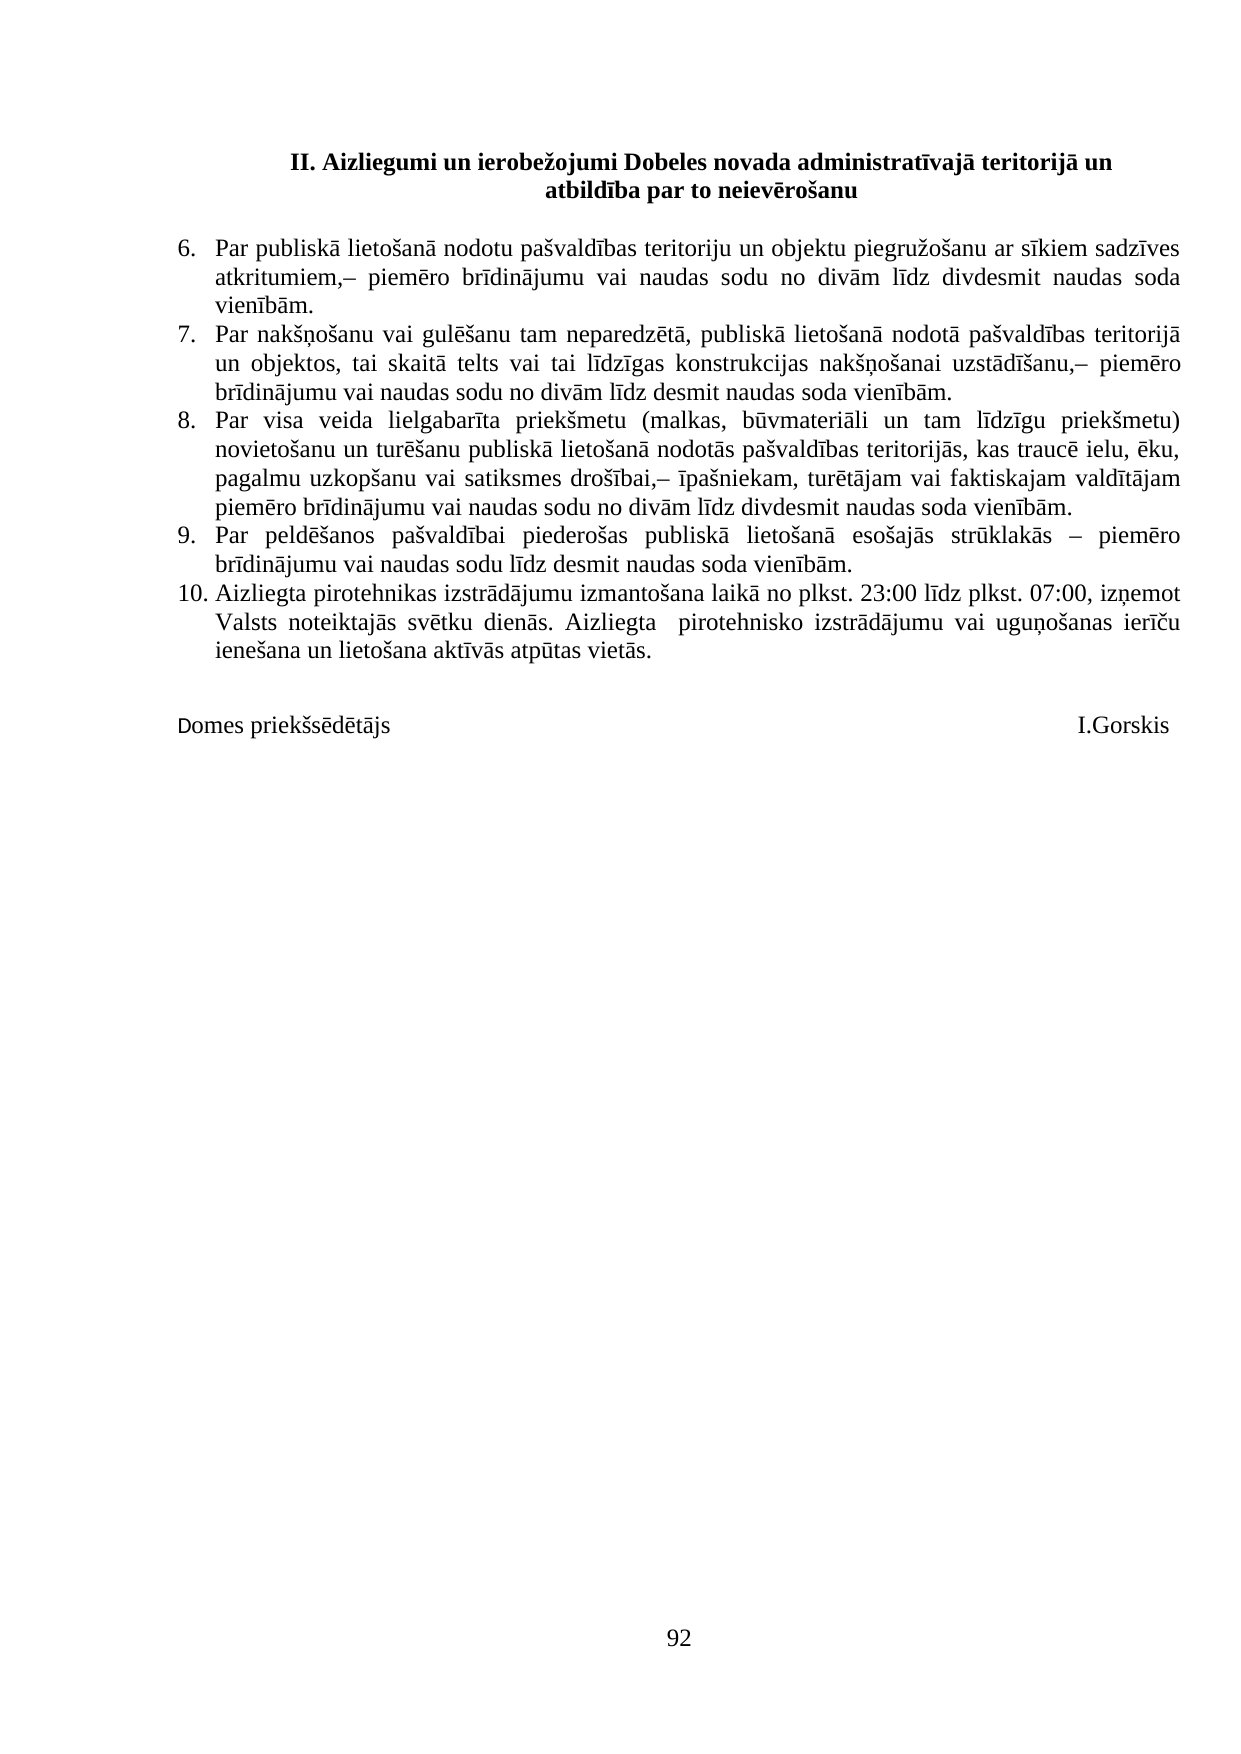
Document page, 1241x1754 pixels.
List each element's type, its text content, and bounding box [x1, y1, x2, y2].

text Domes priekšsēdētājs I.Gorskis [177, 710, 1181, 739]
list Par nakšņošanu vai gulēšanu tam neparedzētā, publiskā lietošanā nodotā pašvaldības teritorijā un objektos, tai skaitā telts vai tai līdzīgas konstrukcijas nakšņošanai uzstādīšanu,– piemēro brīdinājumu vai naudas sodu no divām līdz desmit naudas soda vienībām. [177, 319, 1181, 406]
list Par publiskā lietošanā nodotu pašvaldības teritoriju un objektu piegružošanu ar sīkiem sadzīves atkritumiem,– piemēro brīdinājumu vai naudas sodu no divām līdz divdesmit naudas soda vienībām. [177, 233, 1181, 319]
list Par peldēšanos pašvaldībai piederošas publiskā lietošanā esošajās strūklakās – piemēro brīdinājumu vai naudas sodu līdz desmit naudas soda vienībām. [177, 521, 1181, 578]
list Par visa veida lielgabarīta priekšmetu (malkas, būvmateriāli un tam līdzīgu priekšmetu) novietošanu un turēšanu publiskā lietošanā nodotās pašvaldības teritorijās, kas traucē ielu, ēku, pagalmu uzkopšanu vai satiksmes drošībai,– īpašniekam, turētājam vai faktiskajam valdītājam piemēro brīdinājumu vai naudas sodu no divām līdz divdesmit naudas soda vienībām. [177, 406, 1181, 521]
text atbildība par to neievērošanu [222, 176, 1181, 204]
text II. Aizliegumi un ierobežojumi Dobeles novada administratīvajā teritorijā un [222, 147, 1181, 176]
list Aizliegta pirotehnikas izstrādājumu izmantošana laikā no plkst. 23:00 līdz plkst. 07:00, izņemot Valsts noteiktajās svētku dienās. Aizliegta pirotehnisko izstrādājumu vai uguņošanas ierīču ienešana un lietošana aktīvās atpūtas vietās. [177, 578, 1181, 664]
